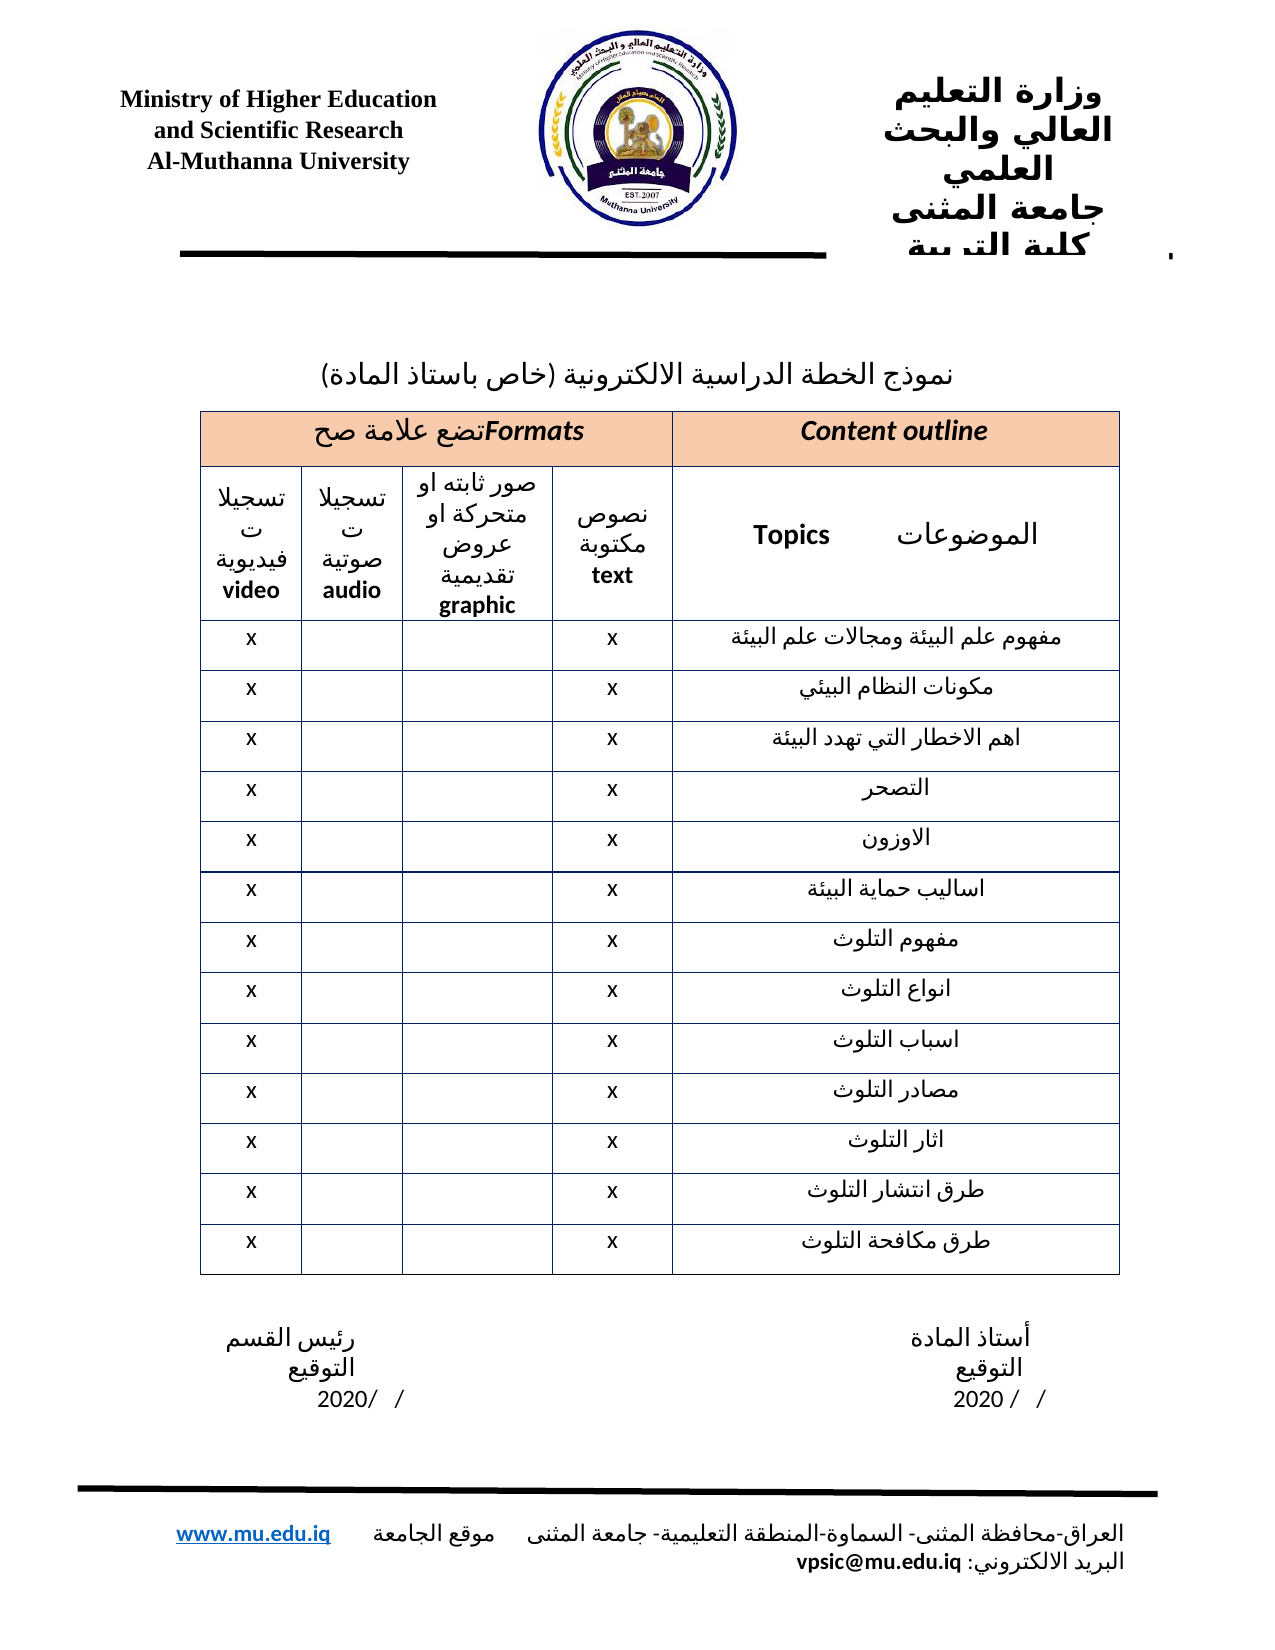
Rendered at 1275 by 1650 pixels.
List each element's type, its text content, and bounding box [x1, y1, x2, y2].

table_cell x [201, 1124, 301, 1173]
table_cell [403, 923, 552, 972]
text نموذج الخطة الدراسية الالكترونية (خاص باستاذ المادة) [150, 356, 1125, 391]
table_cell [403, 722, 552, 771]
table_cell x [201, 873, 301, 922]
table_cell اهم الاخطار التي تهدد البيئة [673, 722, 1119, 771]
table_cell طرق انتشار التلوث [673, 1174, 1119, 1224]
table_cell x [201, 722, 301, 771]
table_cell x [553, 722, 672, 771]
table_cell [403, 873, 552, 922]
table_cell التصحر [673, 772, 1119, 821]
table_cell [302, 1174, 402, 1224]
table_cell الموضوعات Topics [673, 467, 1119, 620]
table_cell x [201, 973, 301, 1022]
table_cell [403, 671, 552, 721]
text أستاذ المادة رئيس القسم [150, 1322, 1125, 1352]
table_cell [403, 822, 552, 871]
table_cell x [553, 1074, 672, 1123]
table_cell [302, 621, 402, 670]
table_cell [302, 671, 402, 721]
table_cell تسجيلات فيديوية video [201, 467, 301, 620]
table_cell الاوزون [673, 822, 1119, 871]
table_cell مفهوم التلوث [673, 923, 1119, 972]
table_cell [302, 973, 402, 1022]
table_cell صور ثابته او متحركة او عروض تقديمية graphic [403, 467, 552, 620]
table_cell x [553, 873, 672, 922]
table_cell x [553, 1174, 672, 1224]
table_cell x [553, 1124, 672, 1173]
table_cell x [201, 1225, 301, 1274]
text التوقيع التوقيع [150, 1352, 1125, 1383]
table_cell مكونات النظام البيئي [673, 671, 1119, 721]
table_cell اساليب حماية البيئة [673, 873, 1119, 922]
table_cell [302, 1024, 402, 1073]
table_cell x [201, 1074, 301, 1123]
table_cell x [553, 671, 672, 721]
table_cell تسجيلات صوتية audio [302, 467, 402, 620]
table_cell x [553, 973, 672, 1022]
table_cell x [553, 1225, 672, 1274]
table_cell x [201, 923, 301, 972]
table_cell [302, 822, 402, 871]
table_cell [403, 1124, 552, 1173]
table_cell x [201, 621, 301, 670]
table_cell [403, 1074, 552, 1123]
table_cell [403, 621, 552, 670]
table_cell x [553, 621, 672, 670]
text / / 2020 / /2020 [150, 1383, 1125, 1413]
table_cell [302, 1225, 402, 1274]
table_cell [302, 923, 402, 972]
table_cell [302, 873, 402, 922]
table_cell [302, 1074, 402, 1123]
table_cell اثار التلوث [673, 1124, 1119, 1173]
table_cell x [553, 822, 672, 871]
table_cell طرق مكافحة التلوث [673, 1225, 1119, 1274]
table_header تضع علامة صحFormats [201, 412, 672, 466]
table_cell [302, 772, 402, 821]
table_cell مفهوم علم البيئة ومجالات علم البيئة [673, 621, 1119, 670]
table_cell x [201, 671, 301, 721]
table_cell مصادر التلوث [673, 1074, 1119, 1123]
table_cell [302, 722, 402, 771]
table_cell x [553, 923, 672, 972]
table_cell x [201, 772, 301, 821]
table_cell x [201, 822, 301, 871]
table_cell [302, 1124, 402, 1173]
table_cell [403, 973, 552, 1022]
table_cell انواع التلوث [673, 973, 1119, 1022]
picture [536, 27, 739, 229]
table_cell x [201, 1024, 301, 1073]
table_cell x [201, 1174, 301, 1224]
table_cell x [553, 1024, 672, 1073]
table_cell [403, 1024, 552, 1073]
table_cell اسباب التلوث [673, 1024, 1119, 1073]
table_header Content outline [673, 412, 1119, 466]
table_cell [403, 1225, 552, 1274]
table_cell نصوص مكتوبة text [553, 467, 672, 620]
table_cell x [553, 772, 672, 821]
table_cell [403, 1174, 552, 1224]
table_cell [403, 772, 552, 821]
